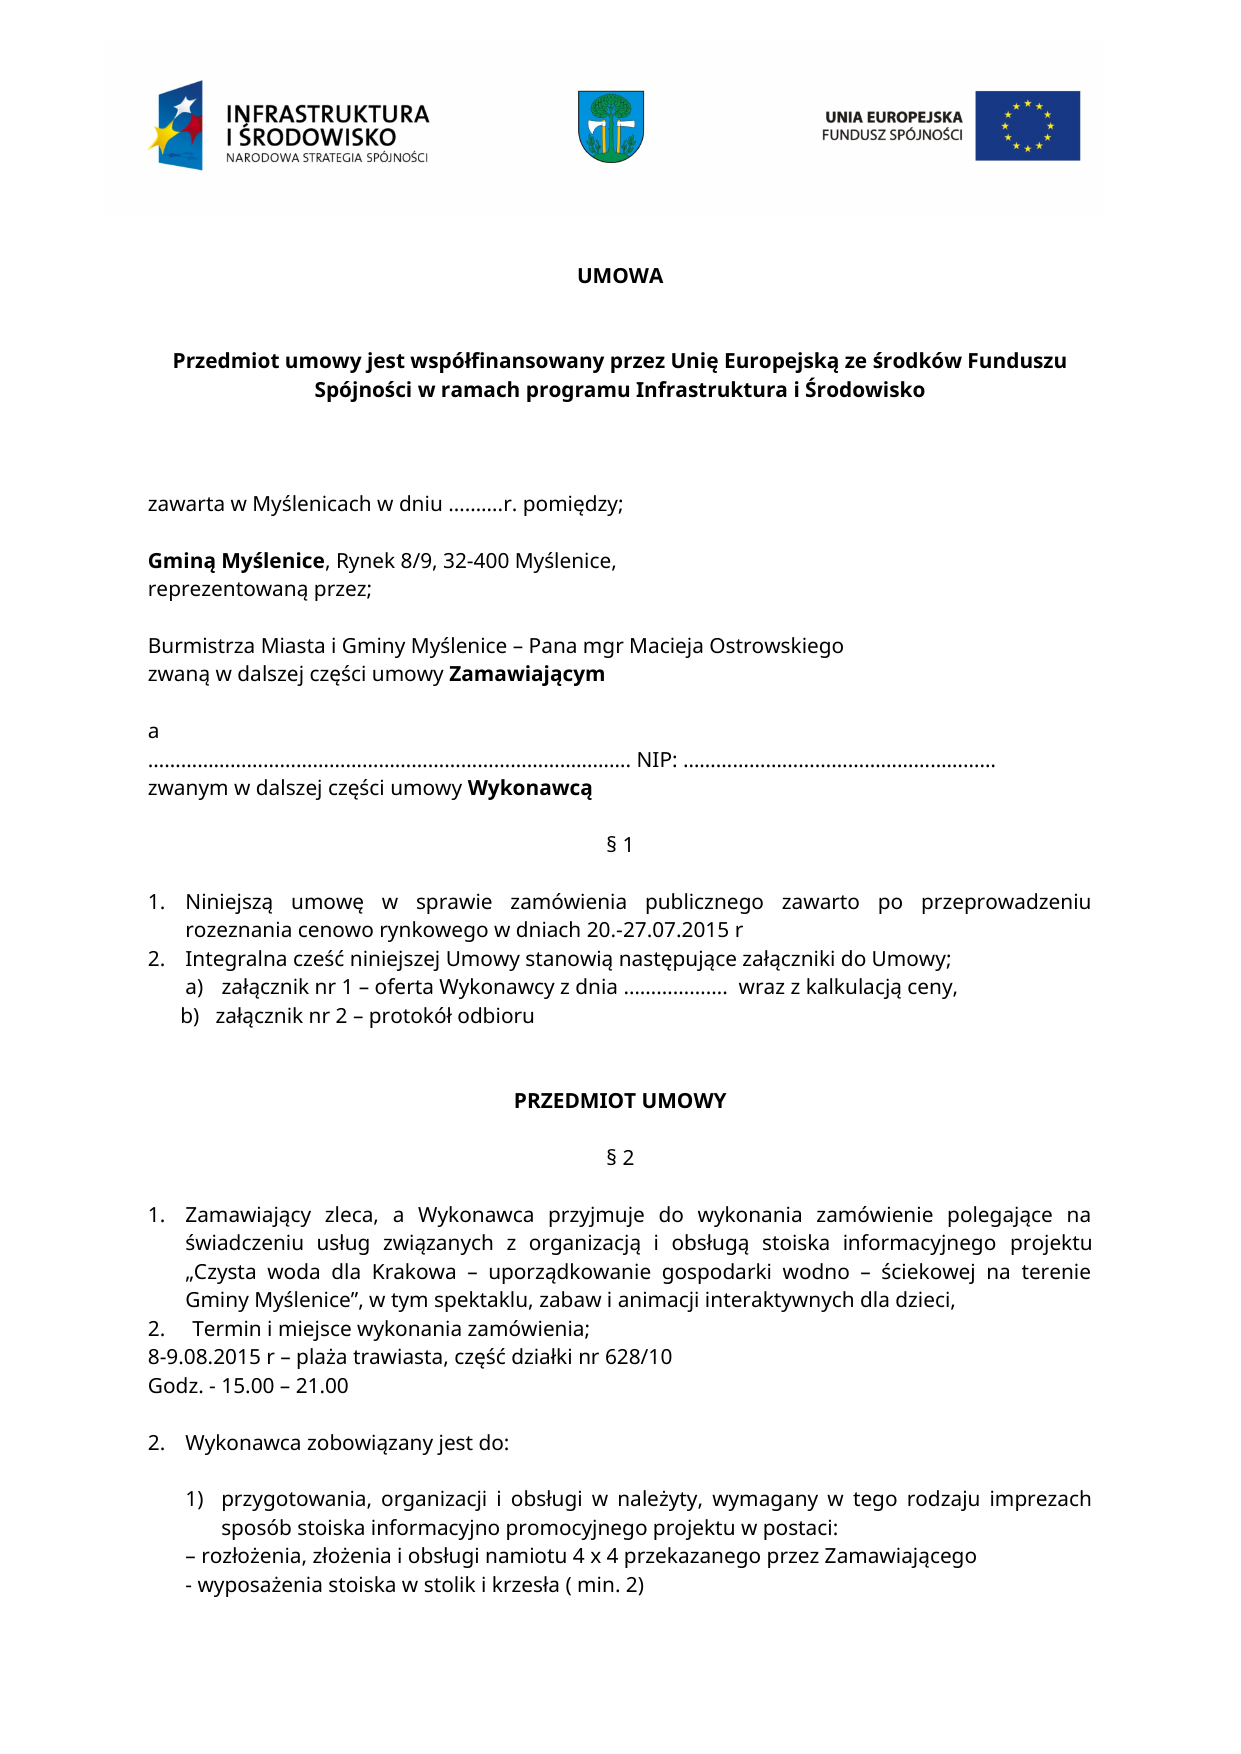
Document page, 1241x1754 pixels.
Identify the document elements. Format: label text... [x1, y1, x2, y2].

text b) załącznik nr 2 – protokół odbioru [148, 1001, 1093, 1029]
text 2. Wykonawca zobowiązany jest do: [148, 1428, 1093, 1456]
text 1) przygotowania, organizacji i obsługi w należyty, wymagany w tego rodzaju imprezach sposób stoiska informacyjno promocyjnego projektu w postaci: [185, 1484, 1093, 1541]
text 1. Zamawiający zleca, a Wykonawca przyjmuje do wykonania zamówienie polegające na świadczeniu usług związanych z organizacją i obsługą stoiska informacyjnego projektu „Czysta woda dla Krakowa – uporządkowanie gospodarki wodno – ściekowej na terenie Gminy Myślenice”, w tym spektaklu, zabaw i animacji interaktywnych dla dzieci, [148, 1200, 1093, 1314]
text Gminą Myślenice, Rynek 8/9, 32-400 Myślenice, [148, 546, 1093, 574]
text 8-9.08.2015 r – plaża trawiasta, część działki nr 628/10 [148, 1342, 1093, 1371]
text reprezentowaną przez; [148, 574, 1093, 603]
text a [148, 716, 1093, 745]
text Burmistrza Miasta i Gminy Myślenice – Pana mgr Macieja Ostrowskiego [148, 631, 1093, 659]
text zawarta w Myślenicach w dniu ……….r. pomiędzy; [148, 489, 1093, 517]
text Godz. - 15.00 – 21.00 [148, 1371, 1093, 1399]
text a) załącznik nr 1 – oferta Wykonawcy z dnia ………………. wraz z kalkulacją ceny, [148, 972, 1093, 1001]
text Przedmiot umowy jest współfinansowany przez Unię Europejską ze środków Funduszu Spójności w ramach programu Infrastruktura i Środowisko [148, 347, 1093, 403]
picture [102, 35, 1106, 215]
text § 2 [148, 1143, 1093, 1172]
text zwaną w dalszej części umowy Zamawiającym [148, 659, 1093, 688]
text 1. Niniejszą umowę w sprawie zamówienia publicznego zawarto po przeprowadzeniu rozeznania cenowo rynkowego w dniach 20.-27.07.2015 r [148, 887, 1093, 944]
text § 1 [148, 830, 1093, 858]
text ……………………………………………………………………………. NIP: ………………………………………………… [148, 745, 1093, 773]
text zwanym w dalszej części umowy Wykonawcą [148, 773, 1093, 802]
text – rozłożenia, złożenia i obsługi namiotu 4 x 4 przekazanego przez Zamawiającego [185, 1541, 1093, 1570]
text 2. Termin i miejsce wykonania zamówienia; [148, 1314, 1093, 1342]
text 2. Integralna cześć niniejszej Umowy stanowią następujące załączniki do Umowy; [148, 944, 1093, 972]
text - wyposażenia stoiska w stolik i krzesła ( min. 2) [185, 1570, 1093, 1598]
text PRZEDMIOT UMOWY [148, 1086, 1093, 1115]
text UMOWA [148, 261, 1093, 290]
